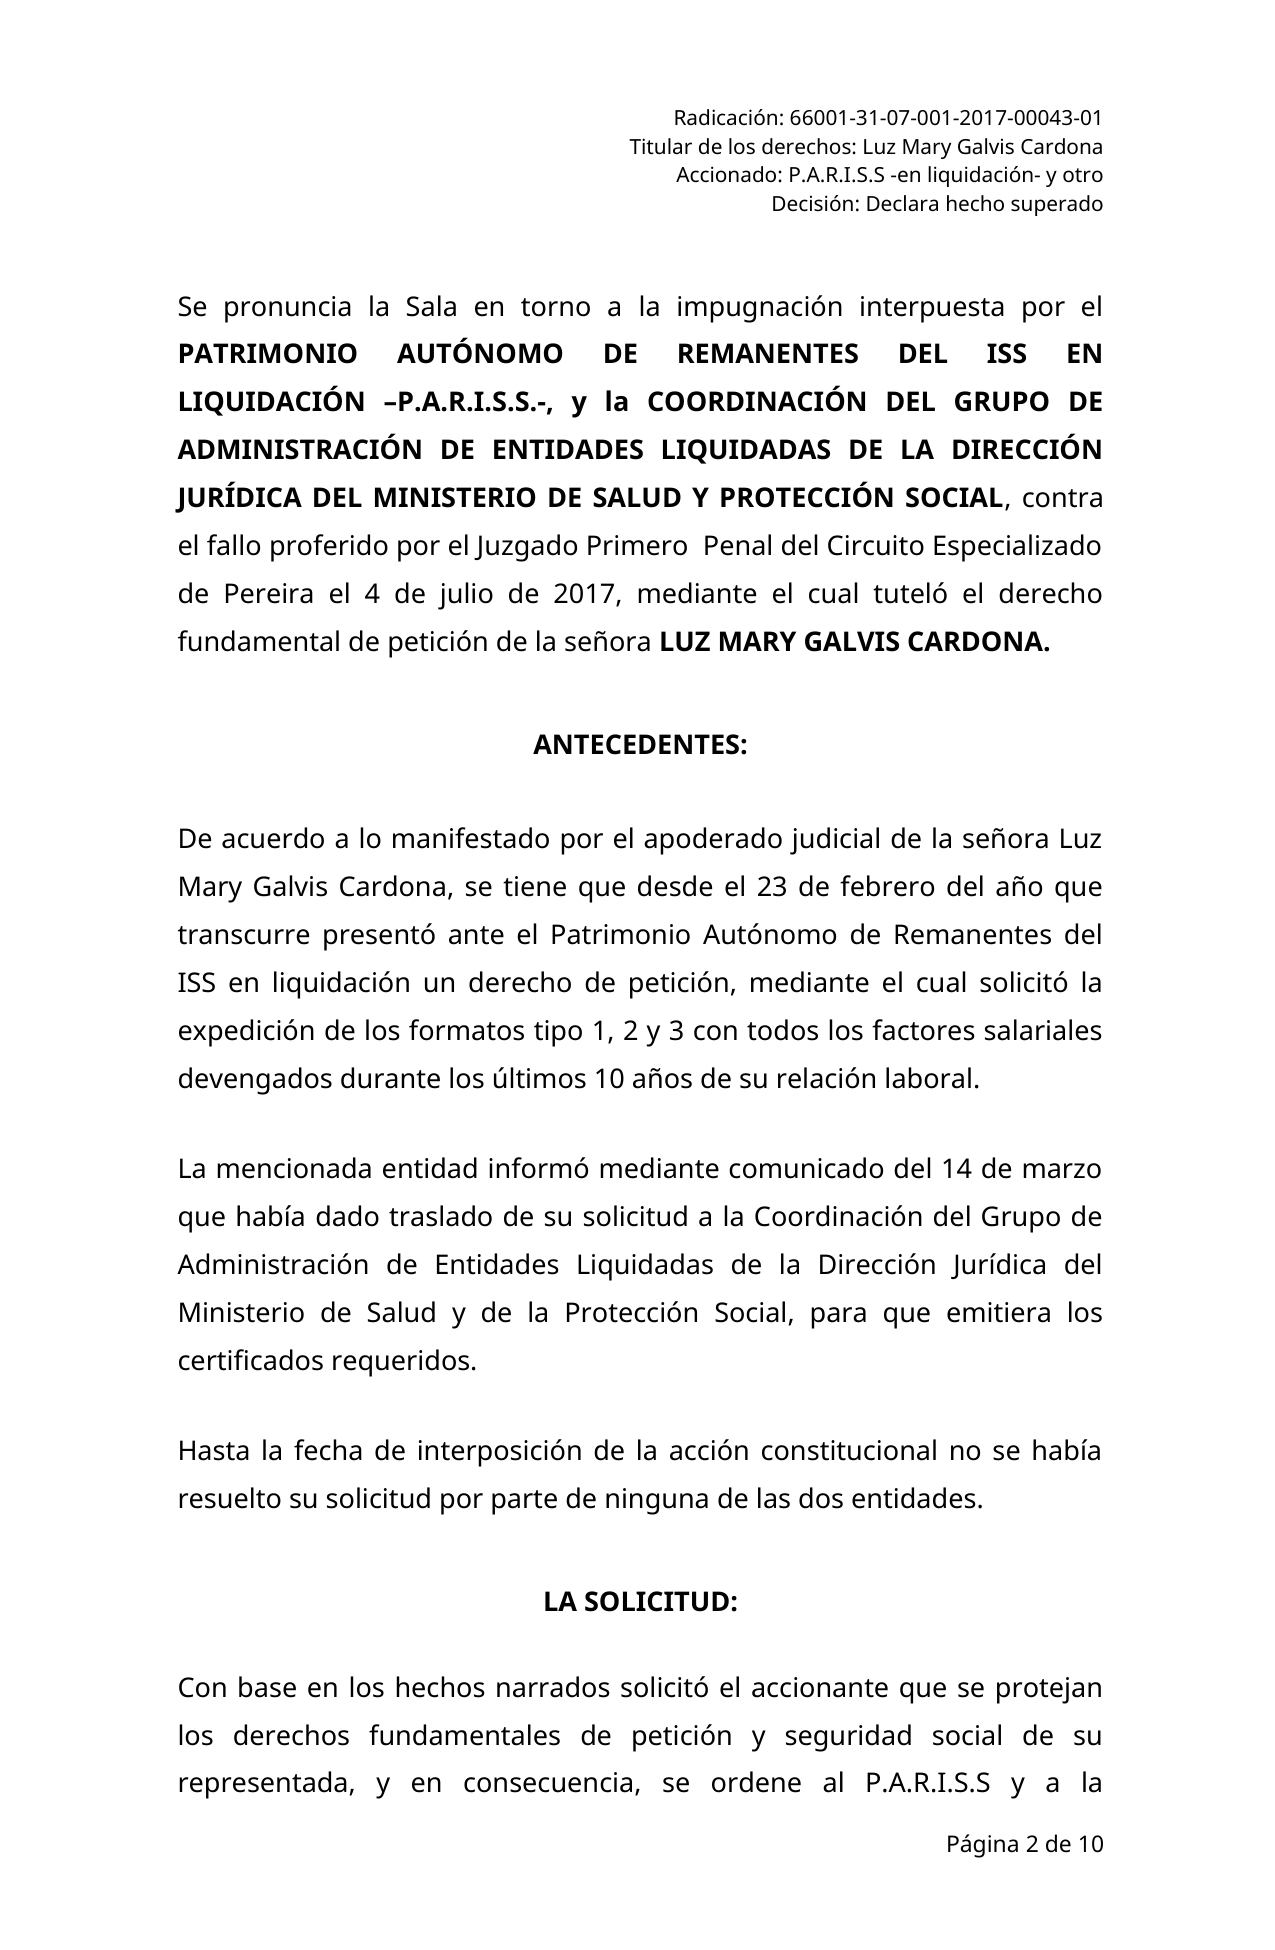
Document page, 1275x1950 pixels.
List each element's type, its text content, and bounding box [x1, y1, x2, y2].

text Hasta la fecha de interposición de la acción constitucional no se había resuelto su solicitud por parte de ninguna de las dos entidades. [177, 1431, 1104, 1516]
text ANTECEDENTES: [177, 726, 1104, 762]
text De acuerdo a lo manifestado por el apoderado judicial de la señora Luz Mary Galvis Cardona, se tiene que desde el 23 de febrero del año que transcurre presentó ante el Patrimonio Autónomo de Remanentes del ISS en liquidación un derecho de petición, mediante el cual solicitó la expedición de los formatos tipo 1, 2 y 3 con todos los factores salariales devengados durante los últimos 10 años de su relación laboral. [177, 819, 1104, 1096]
text Se pronuncia la Sala en torno a la impugnación interpuesta por el PATRIMONIO AUTÓNOMO DE REMANENTES DEL ISS EN LIQUIDACIÓN –P.A.R.I.S.S.-, y la COORDINACIÓN DEL GRUPO DE ADMINISTRACIÓN DE ENTIDADES LIQUIDADAS DE LA DIRECCIÓN JURÍDICA DEL MINISTERIO DE SALUD Y PROTECCIÓN SOCIAL, contra el fallo proferido por el Juzgado Primero Penal del Circuito Especializado de Pereira el 4 de julio de 2017, mediante el cual tuteló el derecho fundamental de petición de la señora LUZ MARY GALVIS CARDONA. [177, 287, 1104, 659]
text LA SOLICITUD: [177, 1583, 1104, 1619]
text La mencionada entidad informó mediante comunicado del 14 de marzo que había dado traslado de su solicitud a la Coordinación del Grupo de Administración de Entidades Liquidadas de la Dirección Jurídica del Ministerio de Salud y de la Protección Social, para que emitiera los certificados requeridos. [177, 1149, 1104, 1378]
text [177, 1668, 1104, 1801]
